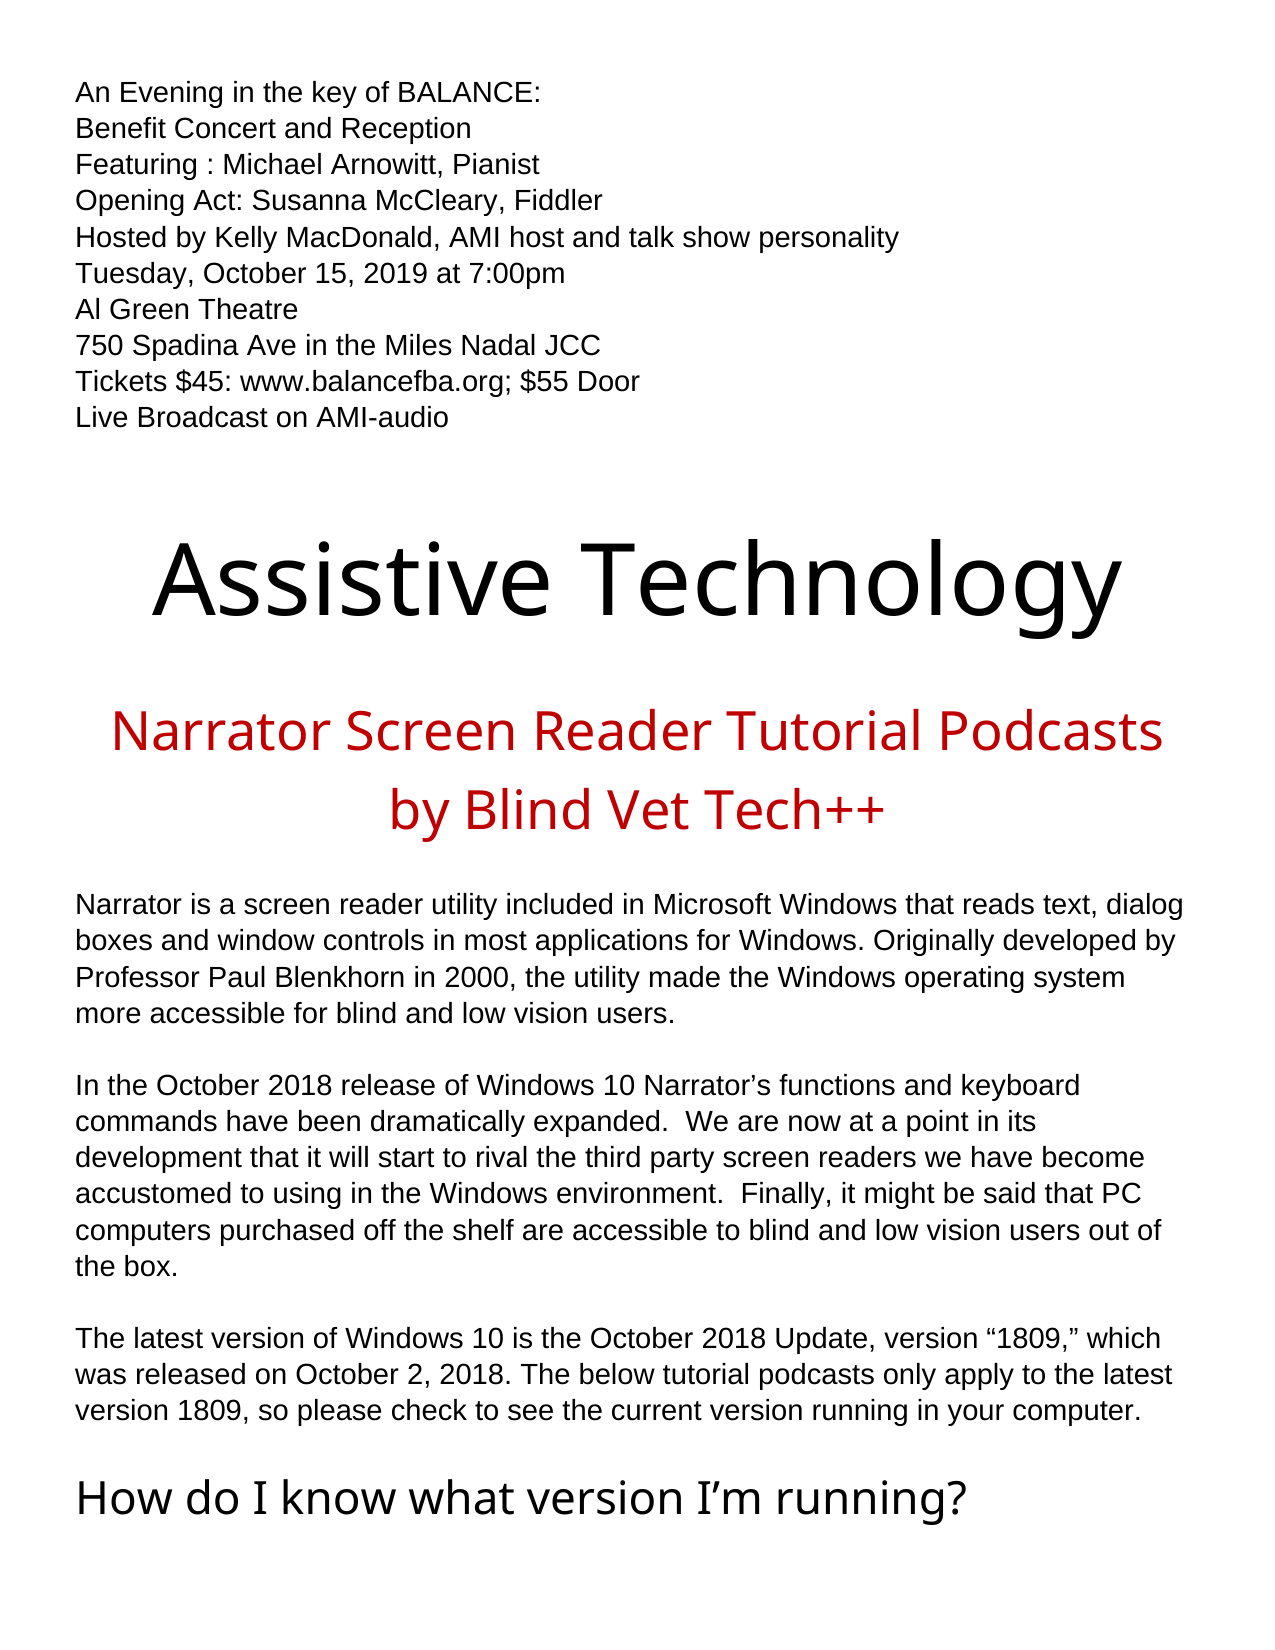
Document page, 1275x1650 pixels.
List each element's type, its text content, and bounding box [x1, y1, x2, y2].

text Opening Act: Susanna McCleary, Fiddler [75, 183, 1200, 217]
text Narrator is a screen reader utility included in Microsoft Windows that reads text, dialog boxes and window controls in most applications for Windows. Originally developed by Professor Paul Blenkhorn in 2000, the utility made the Windows operating system more accessible for blind and low vision users. [75, 887, 1200, 1029]
text The latest version of Windows 10 is the October 2018 Update, version “1809,” which was released on October 2, 2018. The below tutorial podcasts only apply to the latest version 1809, so please check to see the current version running in your computer. [75, 1321, 1200, 1427]
text Al Green Theatre [75, 292, 1200, 325]
text Benefit Concert and Reception [75, 111, 1200, 145]
text Hosted by Kelly MacDonald, AMI host and talk show personality [75, 219, 1200, 253]
subtitle Narrator Screen Reader Tutorial Podcasts by Blind Vet Tech++ [75, 692, 1200, 845]
subtitle How do I know what version I’m running? [75, 1466, 1200, 1528]
text Live Broadcast on AMI-audio [75, 400, 1200, 434]
subtitle Assistive Technology [75, 509, 1200, 645]
text In the October 2018 release of Windows 10 Narrator’s functions and keyboard commands have been dramatically expanded. We are now at a point in its development that it will start to rival the third party screen readers we have become accustomed to using in the Windows environment. Finally, it might be said that PC computers purchased off the shelf are accessible to blind and low vision users out of the box. [75, 1068, 1200, 1282]
text 750 Spadina Ave in the Miles Nadal JCC [75, 328, 1200, 362]
text An Evening in the key of BALANCE: [75, 75, 1200, 108]
text Tuesday, October 15, 2019 at 7:00pm [75, 256, 1200, 289]
text Tickets $45: www.balancefba.org; $55 Door [75, 364, 1200, 398]
text Featuring : Michael Arnowitt, Pianist [75, 147, 1200, 181]
